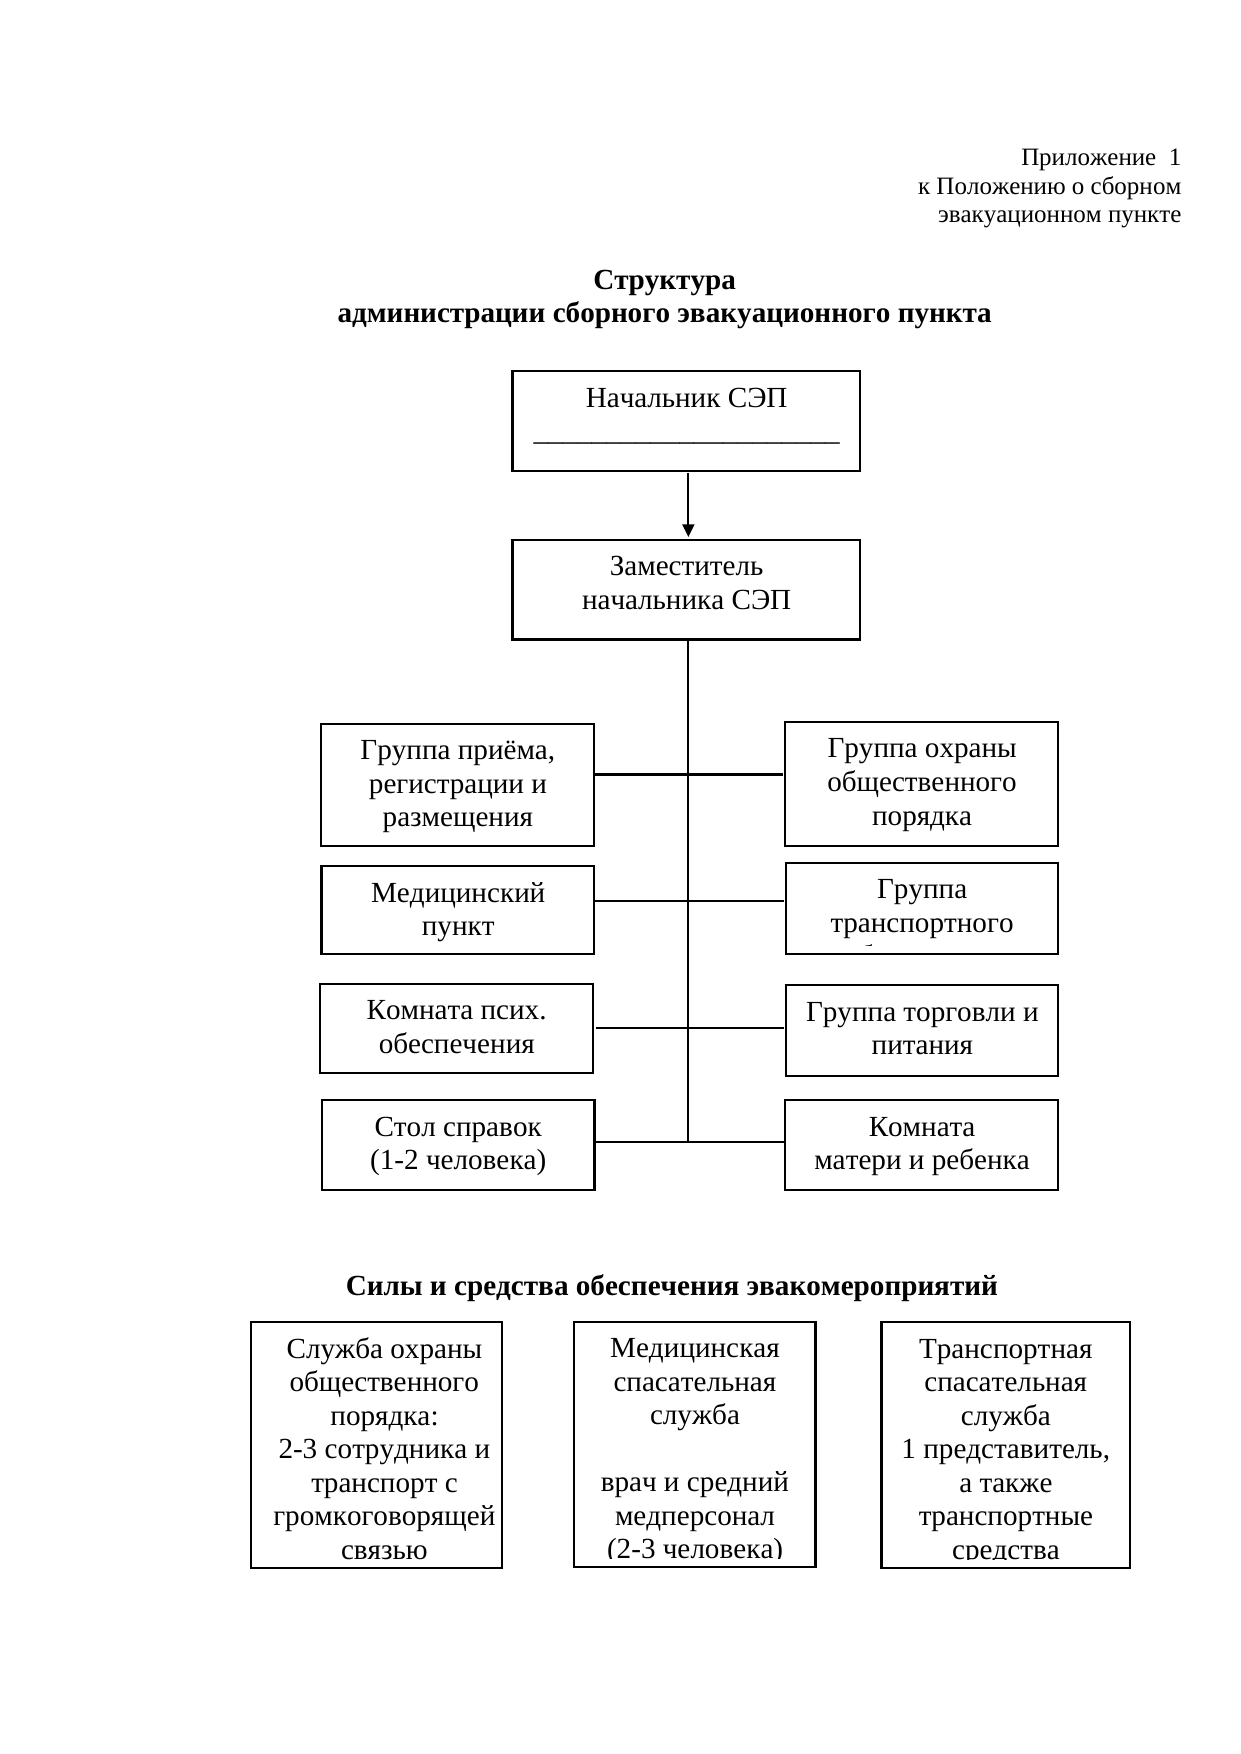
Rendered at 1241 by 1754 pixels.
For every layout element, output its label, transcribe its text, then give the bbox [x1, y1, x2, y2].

text Структура [148, 262, 1181, 295]
text Приложение 1 [148, 142, 1181, 171]
text администрации сборного эвакуационного пункта [148, 295, 1181, 329]
text к Положению о сборном [148, 171, 1181, 199]
text эвакуационном пункте [148, 199, 1181, 228]
text Силы и средства обеспечения эвакомероприятий [148, 1268, 1181, 1302]
